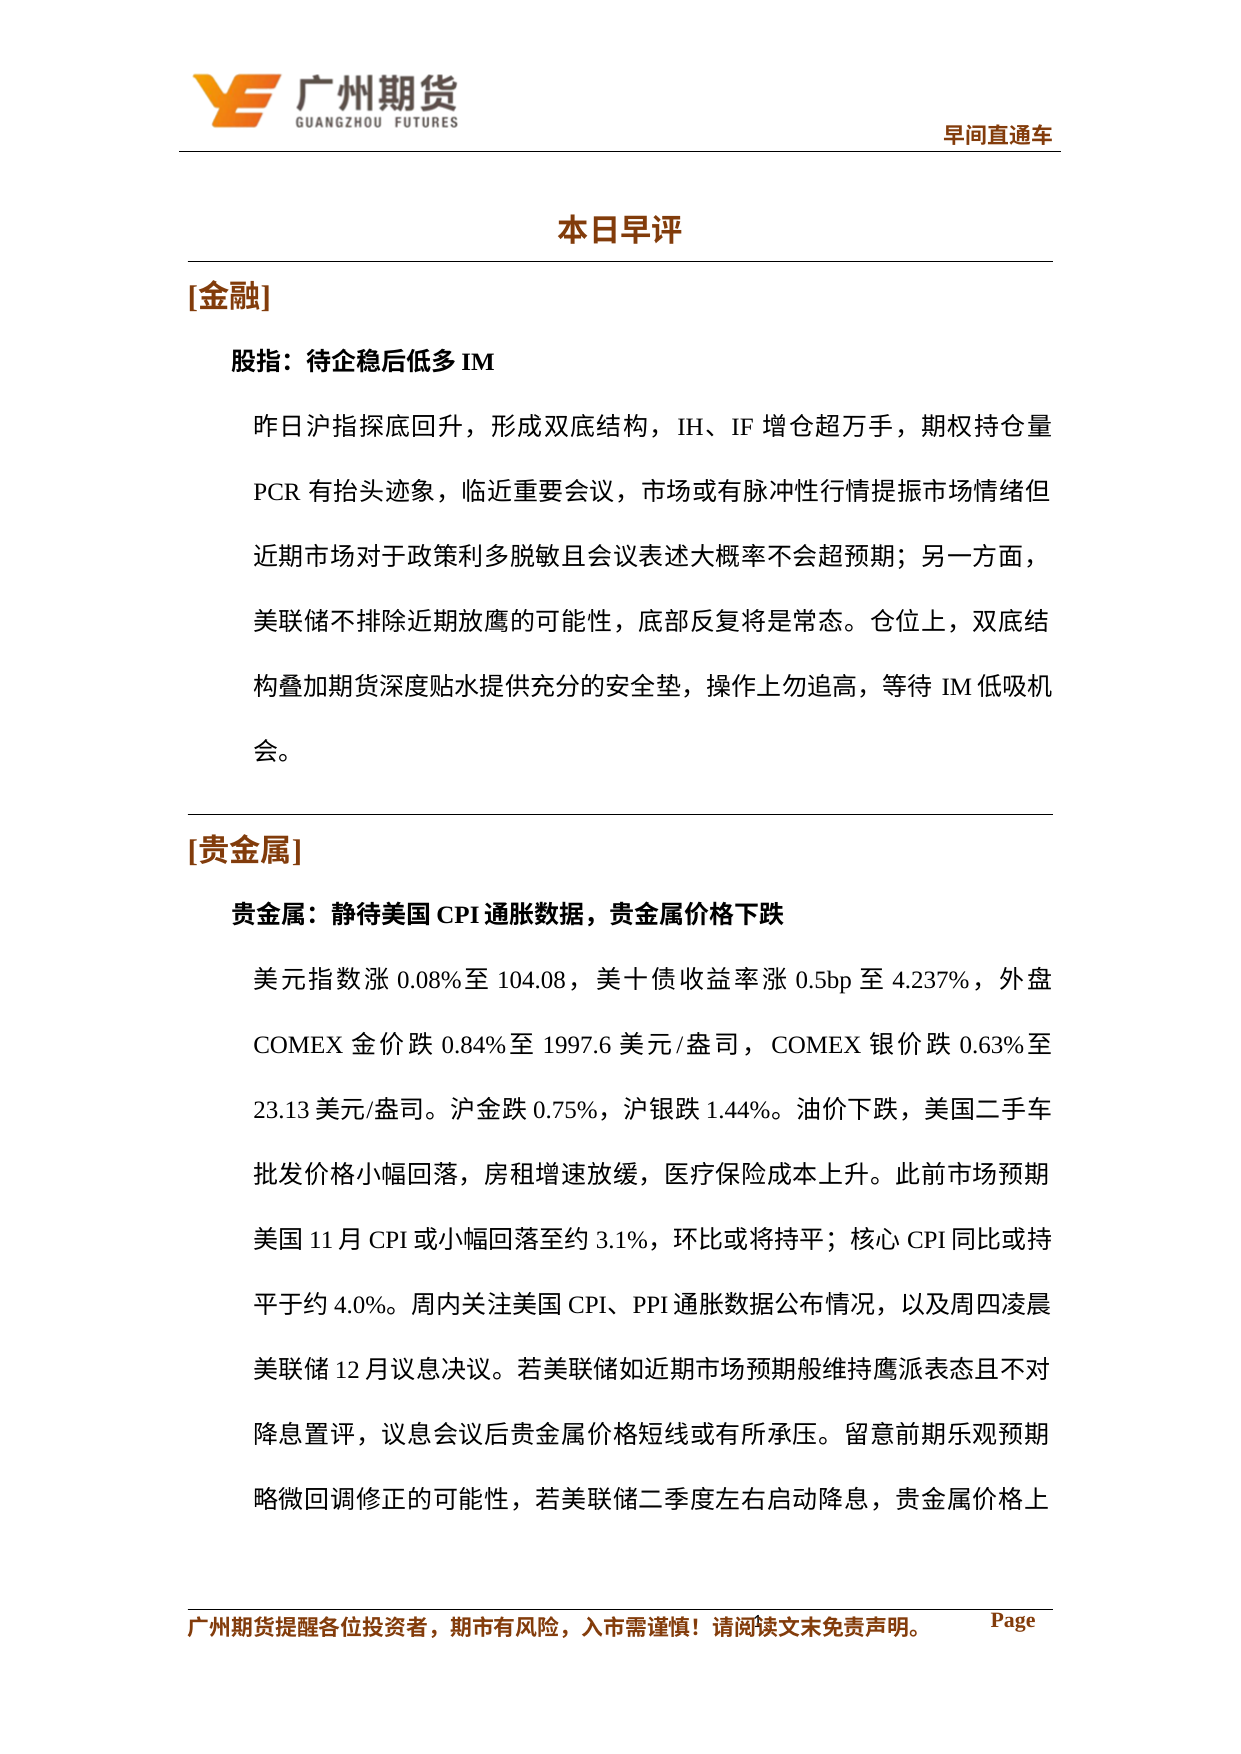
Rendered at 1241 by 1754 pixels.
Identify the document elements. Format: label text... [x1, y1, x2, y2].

text 昨日沪指探底回升，形成双底结构，IH、IF 增仓超万手，期权持仓量 PCR 有抬头迹象，临近重要会议，市场或有脉冲性行情提振市场情绪但近期市场对于政策利多脱敏且会议表述大概率不会超预期；另一方面，美联储不排除近期放鹰的可能性，底部反复将是常态。仓位上，双底结构叠加期货深度贴水提供充分的安全垫，操作上勿追高，等待IM低吸机会。 [253, 392, 1053, 782]
text [金融] [187, 262, 1053, 327]
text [253, 945, 1053, 1530]
text 股指：待企稳后低多IM [231, 327, 1053, 392]
text 贵金属：静待美国CPI通胀数据，贵金属价格下跌 [231, 880, 1053, 945]
text [贵金属] [187, 815, 1053, 880]
text 本日早评 [187, 196, 1053, 261]
picture [187, 61, 479, 139]
